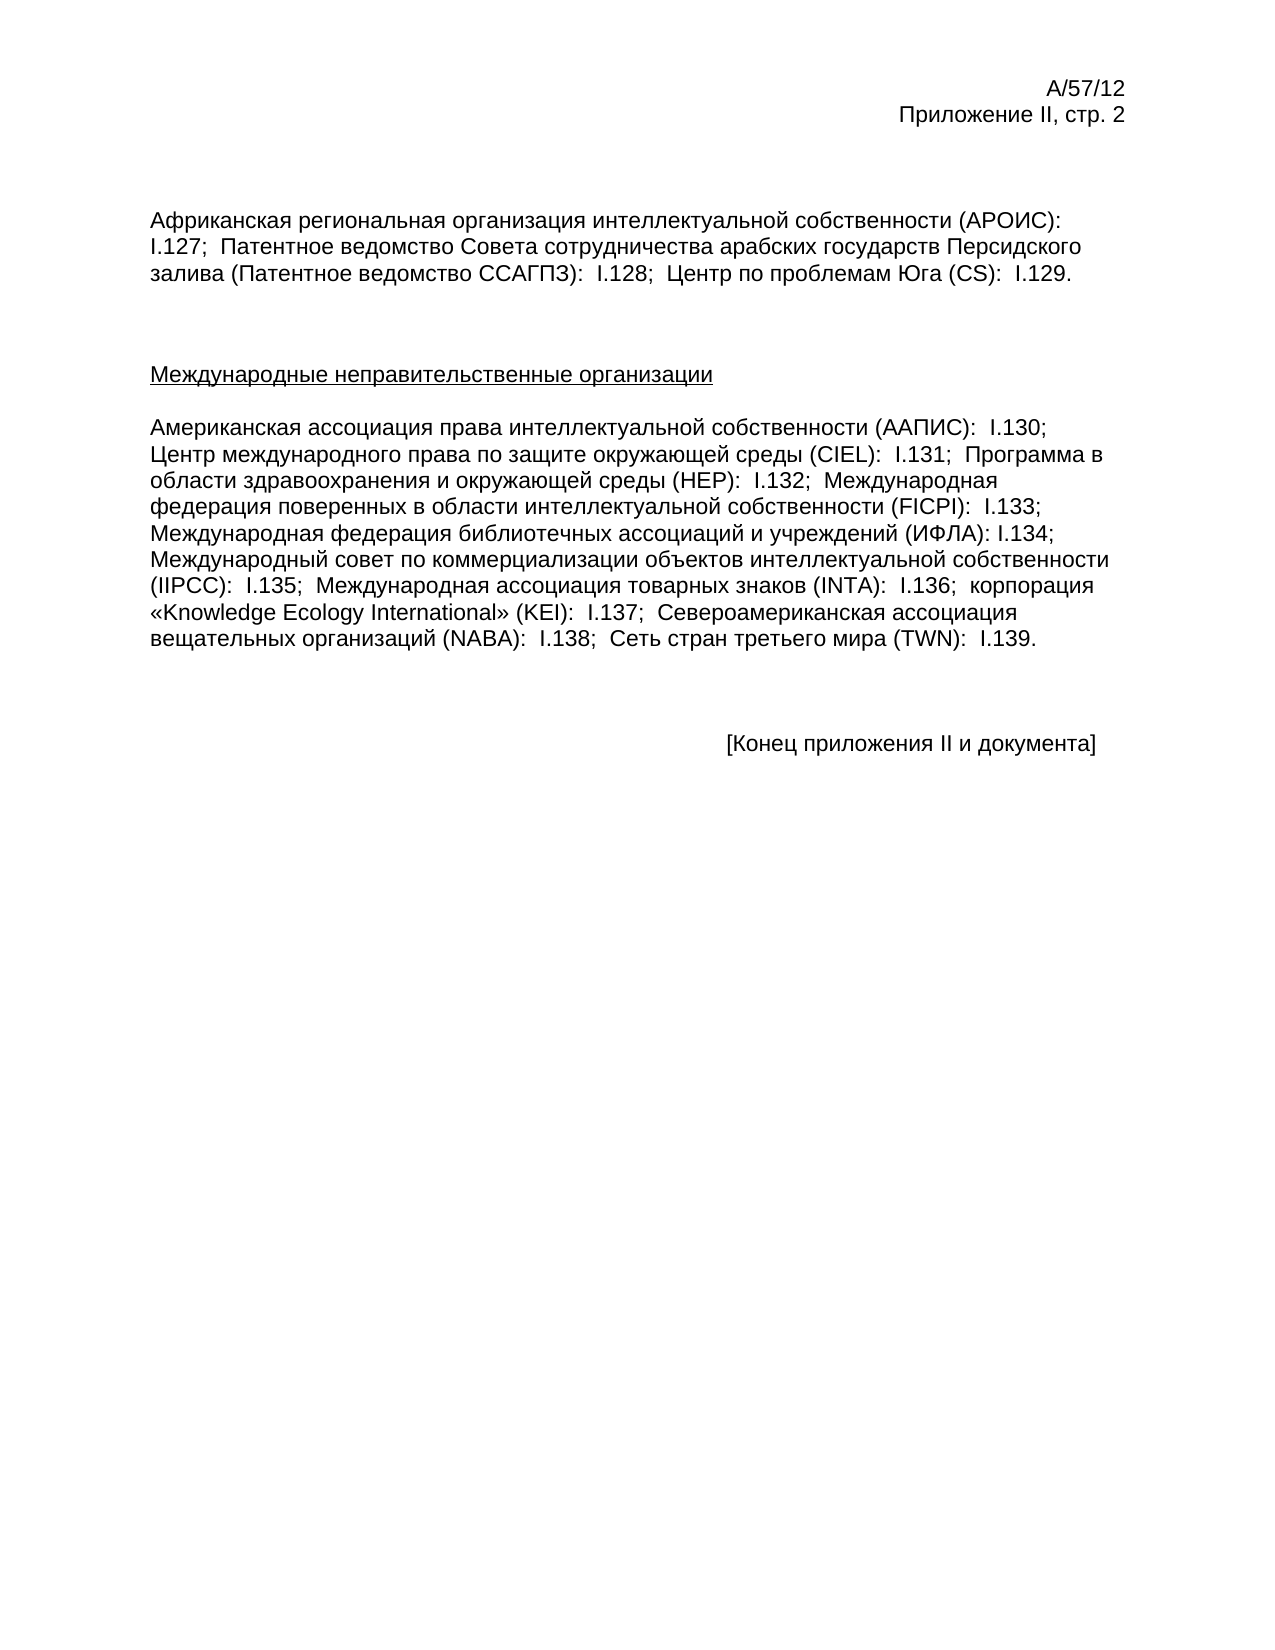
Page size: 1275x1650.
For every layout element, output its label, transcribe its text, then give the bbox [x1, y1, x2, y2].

text Международные неправительственные организации [150, 361, 1125, 388]
text [Конец приложения II и документа] [726, 730, 1125, 757]
list Африканская региональная организация интеллектуальной собственности (АРОИС): I.127; Патентное ведомство Совета сотрудничества арабских государств Персидского залива (Патентное ведомство ССАГПЗ): I.128; Центр по проблемам Юга (CS): I.129. [150, 207, 1125, 286]
text Американская ассоциация права интеллектуальной собственности (ААПИС): I.130; Центр международного права по защите окружающей среды (CIEL): I.131; Программа в области здравоохранения и окружающей среды (HEP): I.132; Международная федерация поверенных в области интеллектуальной собственности (FICPI): I.133; Международная федерация библиотечных ассоциаций и учреждений (ИФЛА): I.134; Международный совет по коммерциализации объектов интеллектуальной собственности (IIPCC): I.135; Международная ассоциация товарных знаков (INTA): I.136; корпорация «Knowledge Ecology International» (KEI): I.137; Североамериканская ассоциация вещательных организаций (NABA): I.138; Сеть стран третьего мира (TWN): I.139. [150, 414, 1125, 651]
